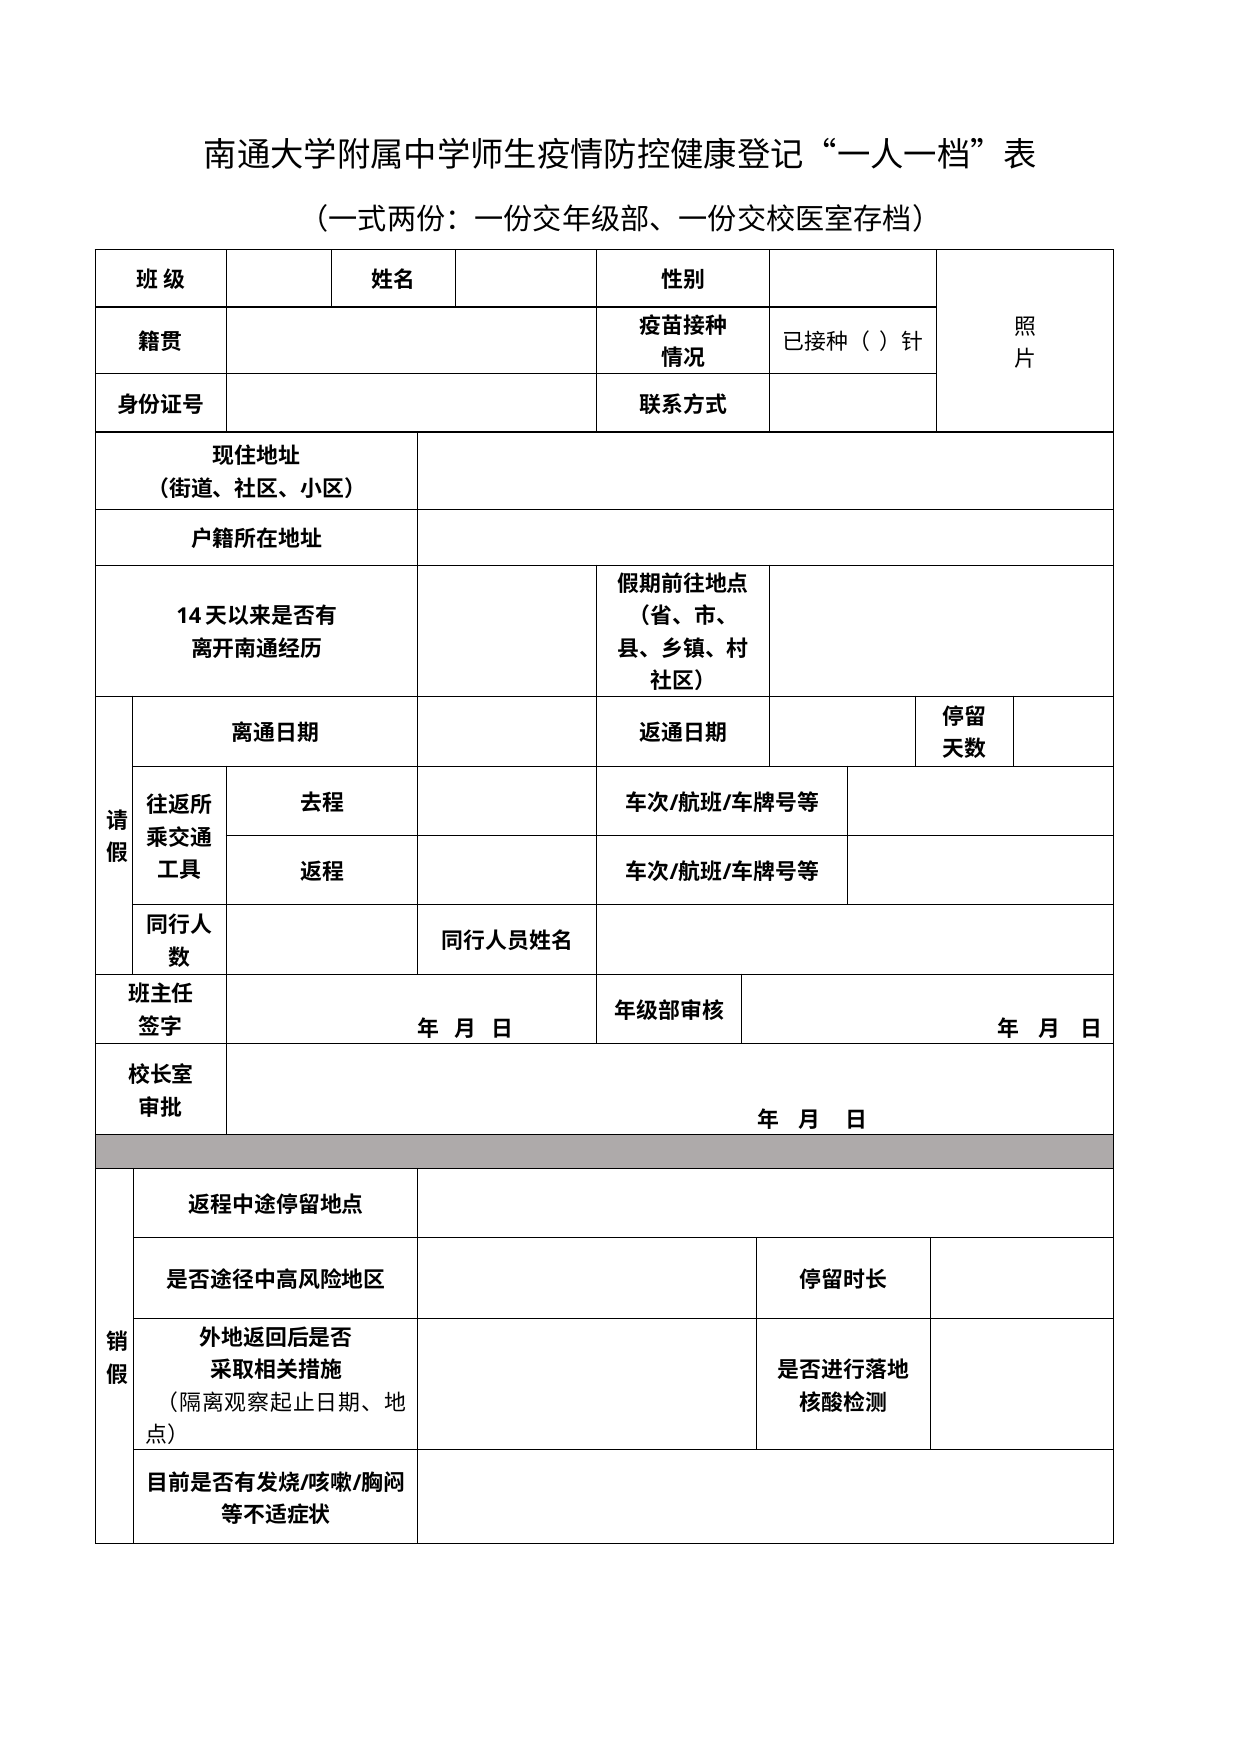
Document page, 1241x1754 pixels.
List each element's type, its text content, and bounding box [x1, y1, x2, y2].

table_cell [96, 1135, 1113, 1168]
table_cell 14天以来是否有 离开南通经历 [96, 566, 417, 696]
table_cell 返程中途停留地点 [134, 1169, 417, 1237]
table_cell 年 月 日 [742, 975, 1113, 1043]
table_cell 身份证号 [96, 374, 226, 431]
text （一式两份：一份交年级部、一份交校医室存档） [106, 184, 1134, 249]
table_cell 户籍所在地址 [96, 510, 417, 564]
table_cell 是否途径中高风险地区 [134, 1238, 417, 1318]
table_cell 外地返回后是否 采取相关措施 （隔离观察起止日期、地点） [134, 1319, 417, 1449]
table_cell 目前是否有发烧/咳嗽/胸闷等不适症状 [134, 1450, 417, 1543]
table_cell [418, 1319, 756, 1449]
table_cell [227, 374, 596, 431]
table_cell 籍贯 [96, 308, 226, 372]
table_cell [931, 1319, 1113, 1449]
table_cell 离通日期 [133, 697, 417, 766]
table_cell 请假 [96, 697, 132, 973]
table_cell [418, 836, 596, 904]
table_cell 返通日期 [597, 697, 769, 766]
table_header 照 片 [937, 250, 1113, 431]
table_cell [227, 905, 417, 973]
table_cell [418, 566, 596, 696]
table_cell [848, 767, 1113, 835]
table_header 班 级 [96, 250, 226, 306]
table_cell 停留时长 [757, 1238, 930, 1318]
table_cell [597, 905, 1113, 973]
table_cell 校长室 审批 [96, 1044, 226, 1134]
table_cell [848, 836, 1113, 904]
text 南通大学附属中学师生疫情防控健康登记“一人一档”表 [106, 119, 1134, 184]
table_cell 车次/航班/车牌号等 [597, 767, 847, 835]
table_cell 已接种（ ）针 [770, 308, 936, 372]
table_cell [1014, 697, 1113, 766]
table_cell [770, 697, 915, 766]
table_cell [418, 510, 1113, 564]
table_header [456, 250, 596, 306]
table_cell [227, 308, 596, 372]
table_header [770, 250, 936, 306]
table_cell 现住地址 （街道、社区、小区） [96, 433, 417, 509]
table_cell 返程 [227, 836, 417, 904]
table_cell 年 月 日 [227, 1044, 1113, 1134]
table_cell 班主任 签字 [96, 975, 226, 1043]
table_cell 销假 [96, 1169, 133, 1543]
table_cell [418, 433, 1113, 509]
table_cell 疫苗接种 情况 [597, 308, 769, 372]
table_cell 假期前往地点 （省、市、县、乡镇、村社区） [597, 566, 769, 696]
table_cell 是否进行落地 核酸检测 [757, 1319, 930, 1449]
table_cell [418, 1169, 1113, 1237]
table_cell [418, 1450, 1113, 1543]
table_header 性别 [597, 250, 769, 306]
table_cell 联系方式 [597, 374, 769, 431]
table_cell 去程 [227, 767, 417, 835]
table_cell [418, 1238, 756, 1318]
table_cell [931, 1238, 1113, 1318]
table_cell [418, 767, 596, 835]
table_cell 车次/航班/车牌号等 [597, 836, 847, 904]
table_cell 停留 天数 [916, 697, 1013, 766]
table_cell 同行人数 [133, 905, 226, 973]
table_cell [770, 374, 936, 431]
table_cell 往返所乘交通工具 [133, 767, 226, 904]
table_cell 年级部审核 [597, 975, 741, 1043]
table_header [227, 250, 331, 306]
table_header 姓名 [332, 250, 455, 306]
table_cell [418, 697, 596, 766]
table_cell [770, 566, 1113, 696]
table_cell 年 月 日 [227, 975, 596, 1043]
table_cell 同行人员姓名 [418, 905, 596, 973]
